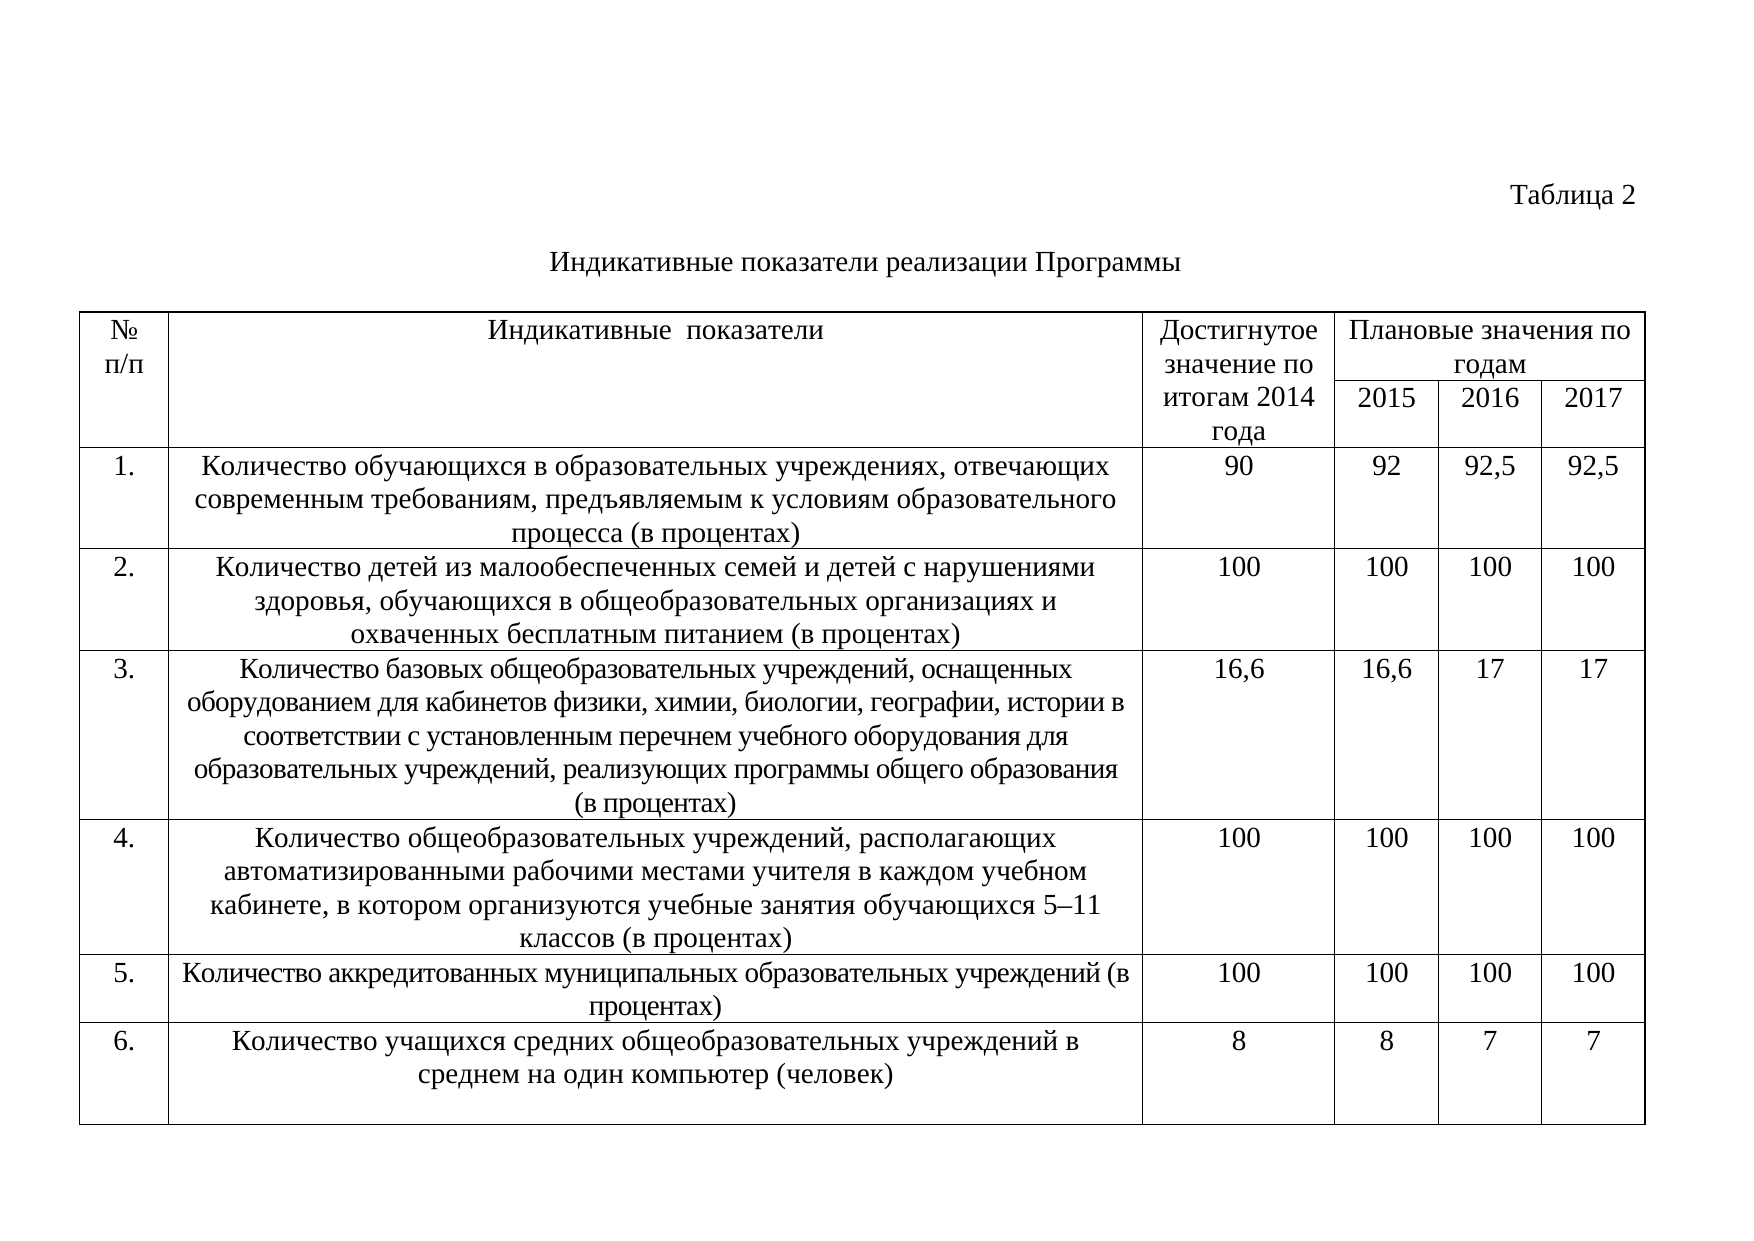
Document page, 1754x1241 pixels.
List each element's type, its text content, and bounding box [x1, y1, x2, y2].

table_cell 2016 [1439, 381, 1541, 447]
table_header Достигнутое значение по итогам 2014 года [1143, 313, 1334, 447]
table_cell 100 [1335, 955, 1438, 1022]
table_cell 100 [1335, 820, 1438, 954]
table_cell 8 [1335, 1023, 1438, 1124]
table_cell 6. [80, 1023, 168, 1124]
table_cell Количество учащихся средних общеобразовательных учреждений в среднем на один компьютер (человек) [169, 1023, 1142, 1124]
table_cell 16,6 [1143, 651, 1334, 819]
table_cell Количество базовых общеобразовательных учреждений, оснащенных оборудованием для кабинетов физики, химии, биологии, географии, истории в соответствии с установленным перечнем учебного оборудования для образовательных учреждений, реализующих программы общего образования (в процентах) [169, 651, 1142, 819]
table_cell Количество обучающихся в образовательных учреждениях, отвечающих современным требованиям, предъявляемым к условиям образовательного процесса (в процентах) [169, 448, 1142, 548]
table_cell 100 [1439, 955, 1541, 1022]
table_cell 5. [80, 955, 168, 1022]
table_cell 92,5 [1542, 448, 1644, 548]
table_cell 3. [80, 651, 168, 819]
table_cell 2. [80, 549, 168, 650]
table_cell 92,5 [1439, 448, 1541, 548]
table_cell 100 [1335, 549, 1438, 650]
table_cell Количество детей из малообеспеченных семей и детей с нарушениями здоровья, обучающихся в общеобразовательных организациях и охваченных бесплатным питанием (в процентах) [169, 549, 1142, 650]
table_cell 8 [1143, 1023, 1334, 1124]
table_cell 4. [80, 820, 168, 954]
text Индикативные показатели реализации Программы [94, 244, 1636, 278]
table_cell 100 [1542, 955, 1644, 1022]
table_cell 1. [80, 448, 168, 548]
table_cell 2017 [1542, 381, 1644, 447]
table_header Плановые значения по годам [1335, 313, 1644, 379]
table_cell 7 [1439, 1023, 1541, 1124]
table_cell 2015 [1335, 381, 1438, 447]
table_cell Количество аккредитованных муниципальных образовательных учреждений (в процентах) [169, 955, 1142, 1022]
table_cell 100 [1542, 549, 1644, 650]
table_cell 90 [1143, 448, 1334, 548]
table_cell Количество общеобразовательных учреждений, располагающих автоматизированными рабочими местами учителя в каждом учебном кабинете, в котором организуются учебные занятия обучающихся 5–11 классов (в процентах) [169, 820, 1142, 954]
table_cell 100 [1143, 820, 1334, 954]
table_cell 100 [1143, 955, 1334, 1022]
table_header № п/п [80, 313, 168, 447]
table_cell 100 [1143, 549, 1334, 650]
table_cell 17 [1439, 651, 1541, 819]
table_cell 92 [1335, 448, 1438, 548]
table_cell 7 [1542, 1023, 1644, 1124]
text Таблица 2 [94, 177, 1636, 211]
table_cell 16,6 [1335, 651, 1438, 819]
table_cell 17 [1542, 651, 1644, 819]
table_header Индикативные показатели [169, 313, 1142, 447]
table_cell 100 [1439, 549, 1541, 650]
table_cell 100 [1439, 820, 1541, 954]
table_cell 100 [1542, 820, 1644, 954]
